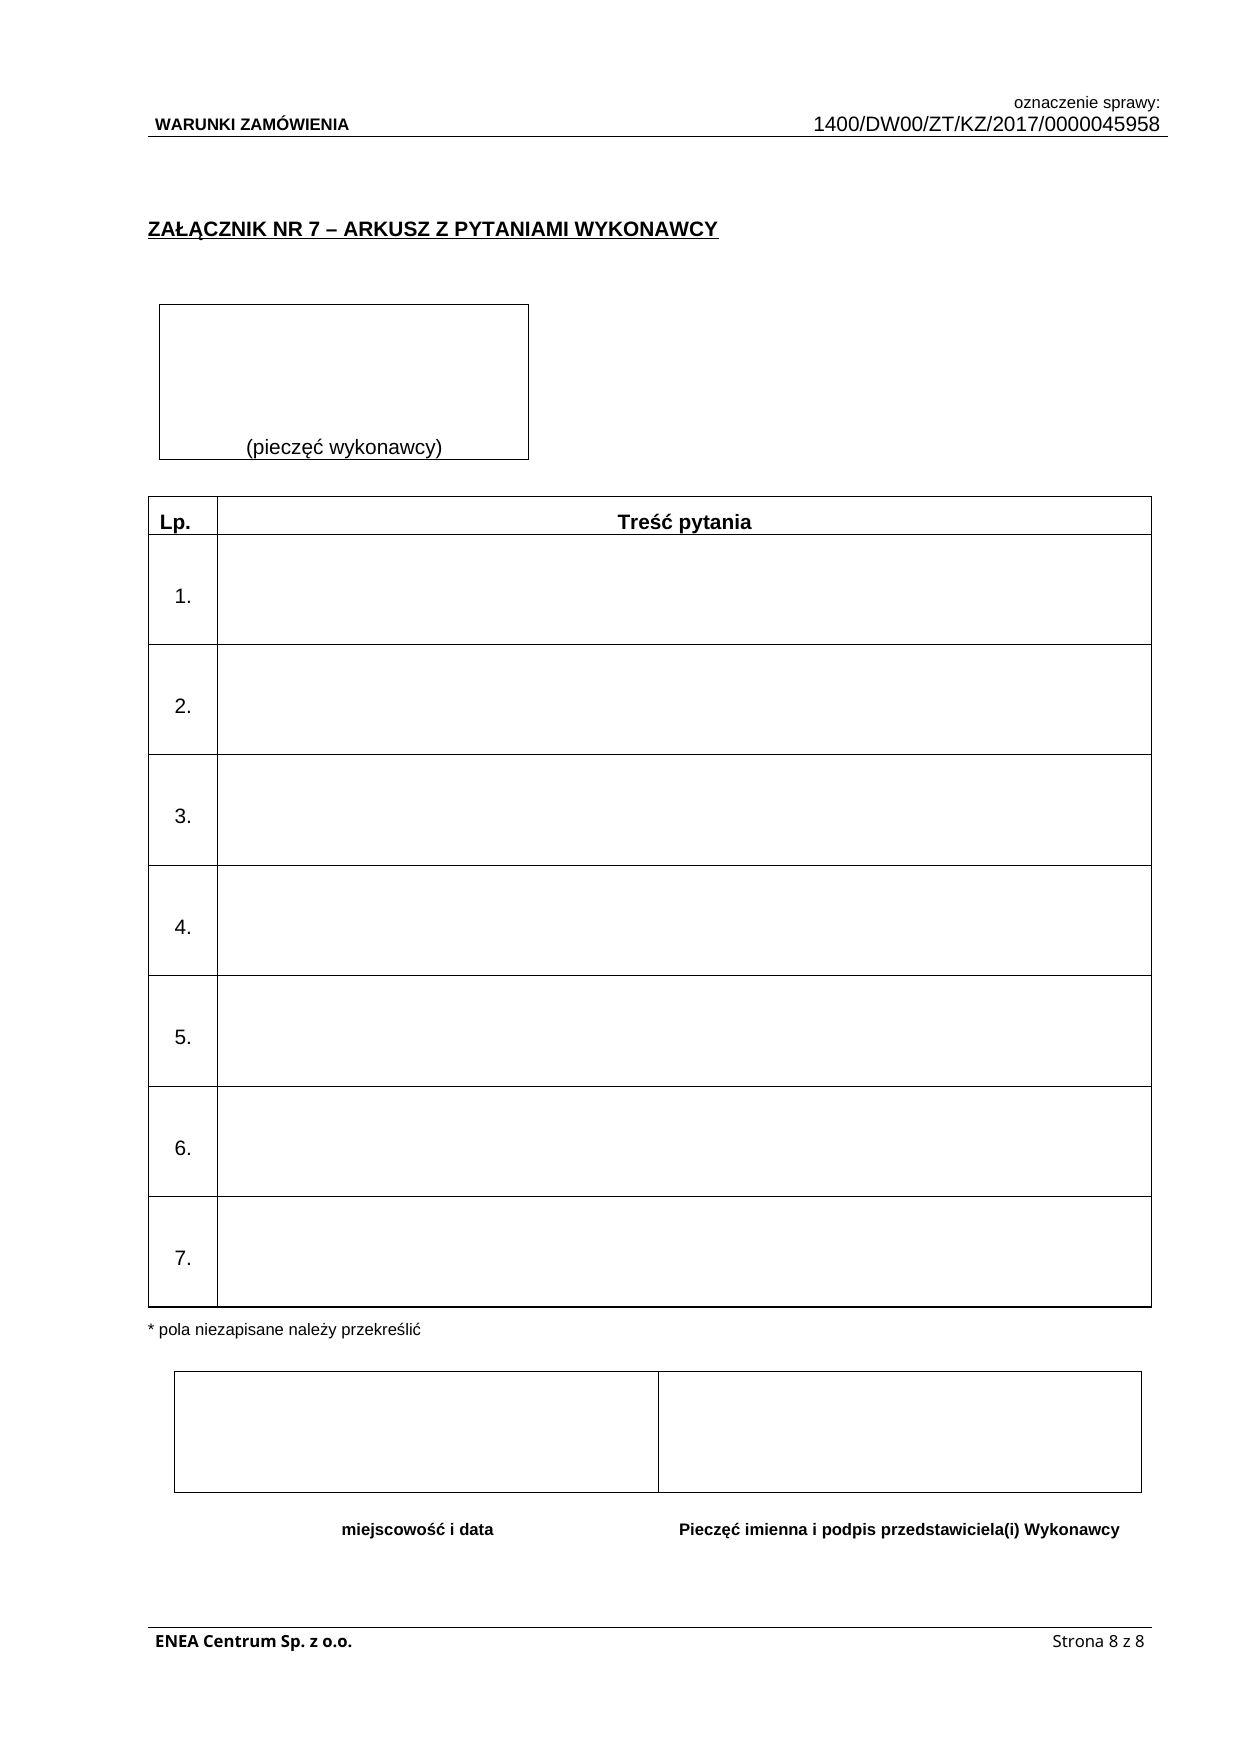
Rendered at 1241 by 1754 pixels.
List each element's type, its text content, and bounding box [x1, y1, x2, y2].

table_cell 7. [149, 1197, 217, 1306]
table_cell [218, 535, 1151, 644]
table_header Lp. [149, 497, 217, 533]
table_header miejscowość i data [174, 1508, 657, 1539]
table_cell 3. [149, 755, 217, 865]
text * pola niezapisane należy przekreślić [148, 1320, 1152, 1339]
table_cell 2. [149, 645, 217, 754]
table_header Pieczęć imienna i podpis przedstawiciela(i) Wykonawcy [658, 1508, 1141, 1539]
table_cell [218, 866, 1151, 975]
table_cell 5. [149, 976, 217, 1086]
table_header Treść pytania [218, 497, 1151, 533]
table_cell 4. [149, 866, 217, 975]
table_cell [218, 976, 1151, 1086]
table_header [659, 1372, 1141, 1492]
table_header [175, 1372, 658, 1492]
table_cell [218, 1087, 1151, 1196]
table_cell 6. [149, 1087, 217, 1196]
text Załącznik nr 7 – Arkusz z pytaniami Wykonawcy [148, 217, 1152, 241]
table_cell [218, 755, 1151, 865]
table_cell 1. [149, 535, 217, 644]
table_cell [218, 1197, 1151, 1306]
table_cell [218, 645, 1151, 754]
table_header (pieczęć wykonawcy) [160, 305, 528, 458]
